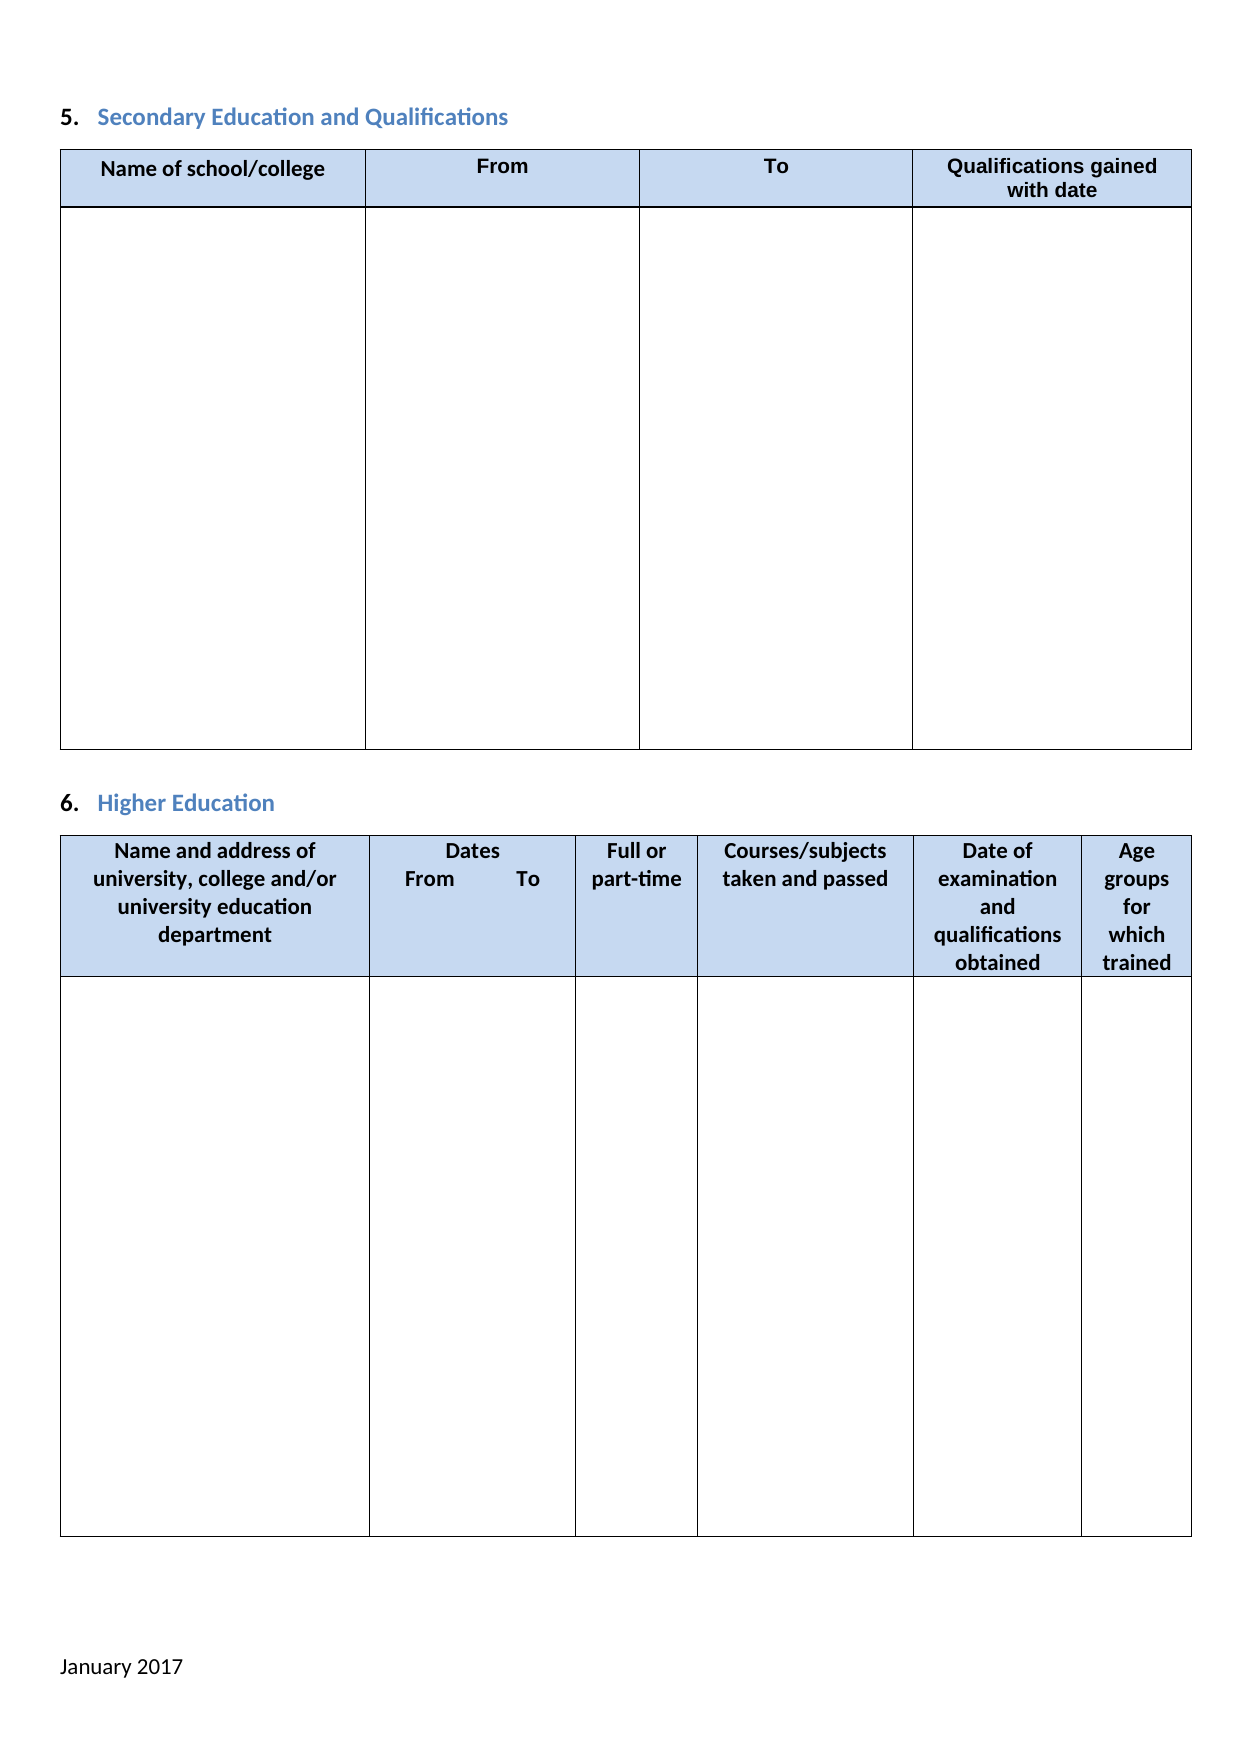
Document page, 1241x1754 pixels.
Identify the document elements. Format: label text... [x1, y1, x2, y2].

table_header Full or part-time [576, 836, 697, 976]
table_cell [366, 208, 639, 749]
table_cell [61, 208, 365, 749]
table_header Age groups for which trained [1082, 836, 1191, 976]
table_cell [61, 977, 369, 1536]
table_header To [640, 150, 912, 206]
text Secondary Education and Qualifications [60, 102, 1180, 132]
table_header Name of school/college [61, 150, 365, 206]
table_cell [370, 977, 575, 1536]
table_cell [914, 977, 1081, 1536]
table_header Name and address of university, college and/or university education department [61, 836, 369, 976]
table_header From [366, 150, 639, 206]
table_header Date of examination and qualifications obtained [914, 836, 1081, 976]
table_header Qualifications gained with date [913, 150, 1191, 206]
table_cell [576, 977, 697, 1536]
text Higher Education [60, 788, 1180, 818]
table_header Dates From To [370, 836, 575, 976]
table_header Courses/subjects taken and passed [698, 836, 913, 976]
table_cell [640, 208, 912, 749]
table_cell [1082, 977, 1191, 1536]
table_cell [913, 208, 1191, 749]
table_cell [698, 977, 913, 1536]
